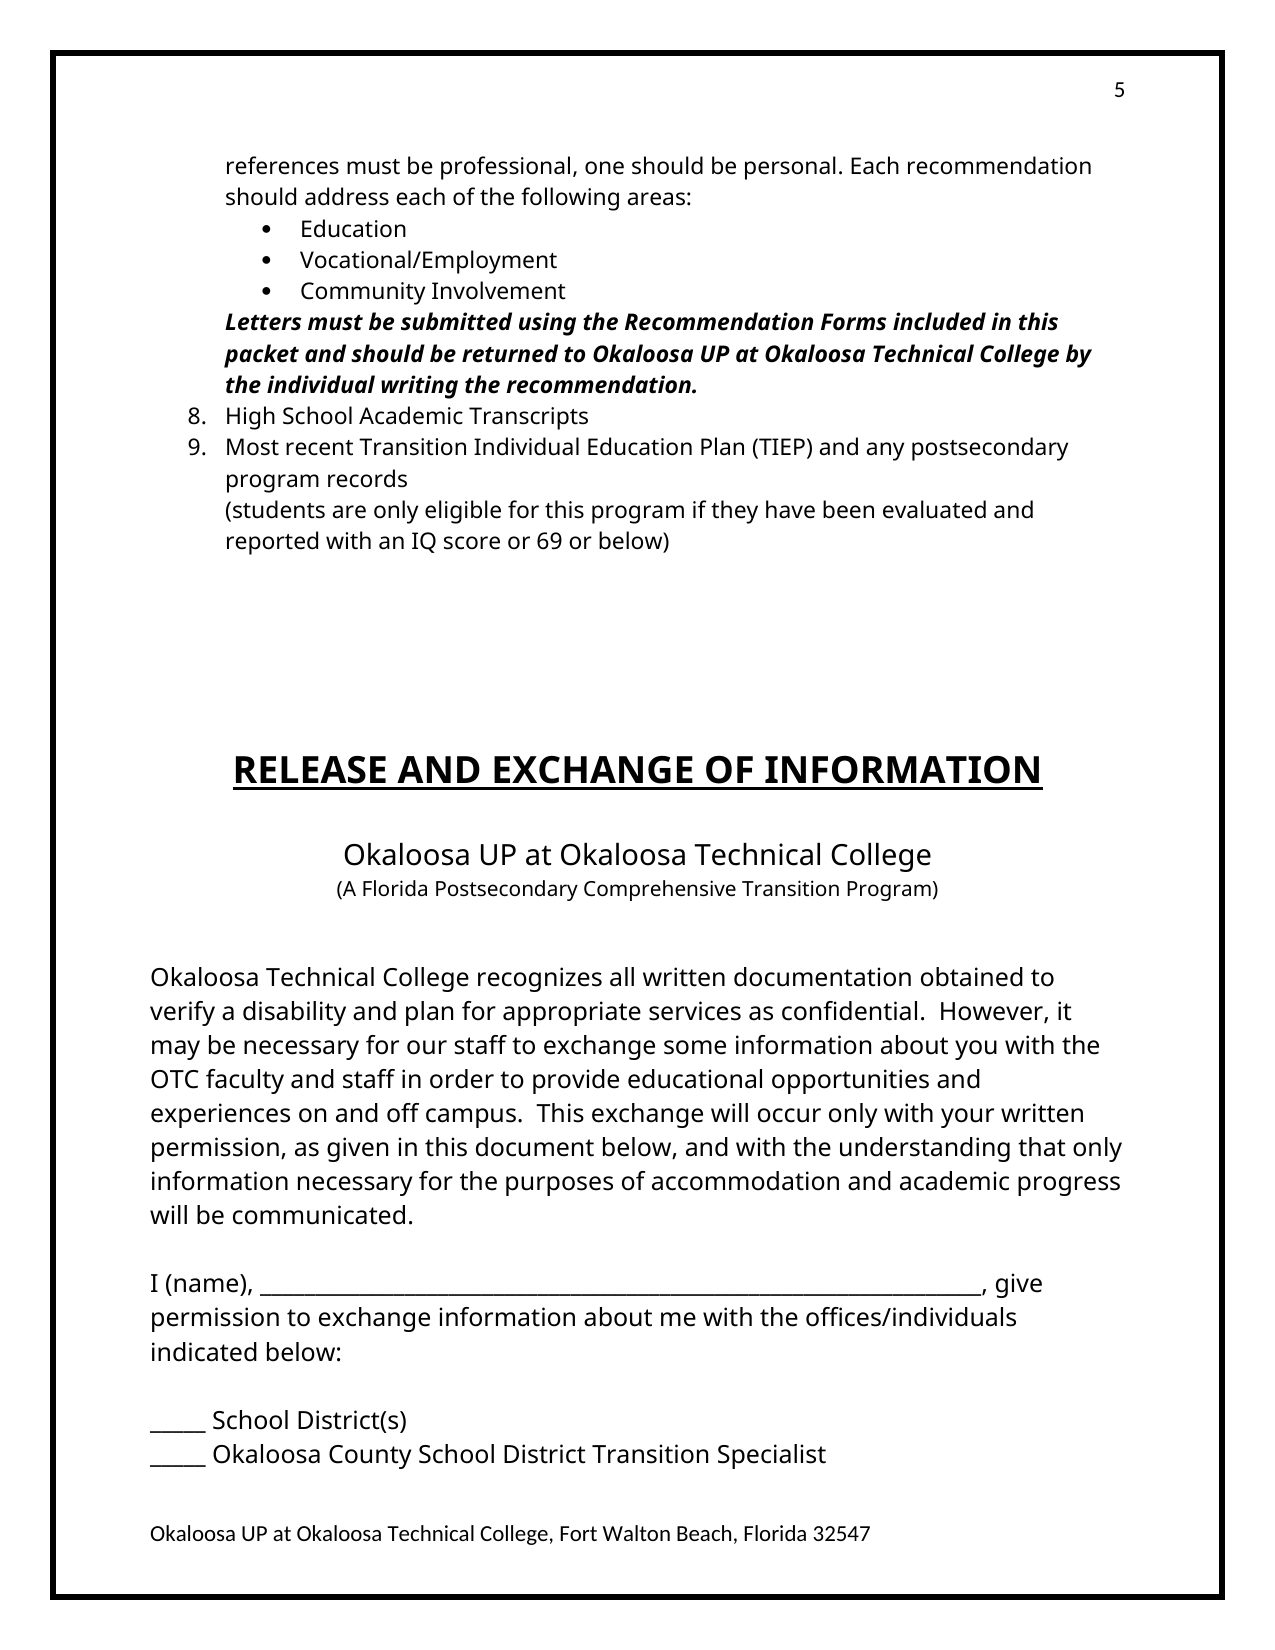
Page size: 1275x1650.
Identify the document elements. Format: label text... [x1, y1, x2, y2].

text _____ School District(s) [150, 1402, 1125, 1436]
list Community Involvement [262, 275, 1125, 306]
list Vocational/Employment [262, 244, 1125, 275]
text (A Florida Postsecondary Comprehensive Transition Program) [150, 874, 1125, 903]
text RELEASE AND EXCHANGE OF INFORMATION [150, 744, 1125, 795]
list Most recent Transition Individual Education Plan (TIEP) and any postsecondary program records [187, 431, 1125, 494]
text I (name), _________________________________________________________________, give permission to exchange information about me with the offices/individuals indicated below: [150, 1266, 1125, 1368]
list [187, 150, 1125, 212]
text Okaloosa UP at Okaloosa Technical College [150, 834, 1125, 874]
list (students are only eligible for this program if they have been evaluated and reported with an IQ score or 69 or below) [225, 494, 1125, 556]
text Okaloosa Technical College recognizes all written documentation obtained to verify a disability and plan for appropriate services as confidential. However, it may be necessary for our staff to exchange some information about you with the OTC faculty and staff in order to provide educational opportunities and experiences on and off campus. This exchange will occur only with your written permission, as given in this document below, and with the understanding that only information necessary for the purposes of accommodation and academic progress will be communicated. [150, 959, 1125, 1232]
list High School Academic Transcripts [187, 400, 1125, 431]
text Letters must be submitted using the Recommendation Forms included in this packet and should be returned to Okaloosa UP at Okaloosa Technical College by the individual writing the recommendation. [225, 306, 1125, 400]
text _____ Okaloosa County School District Transition Specialist [150, 1436, 1125, 1470]
list Education [262, 212, 1125, 244]
